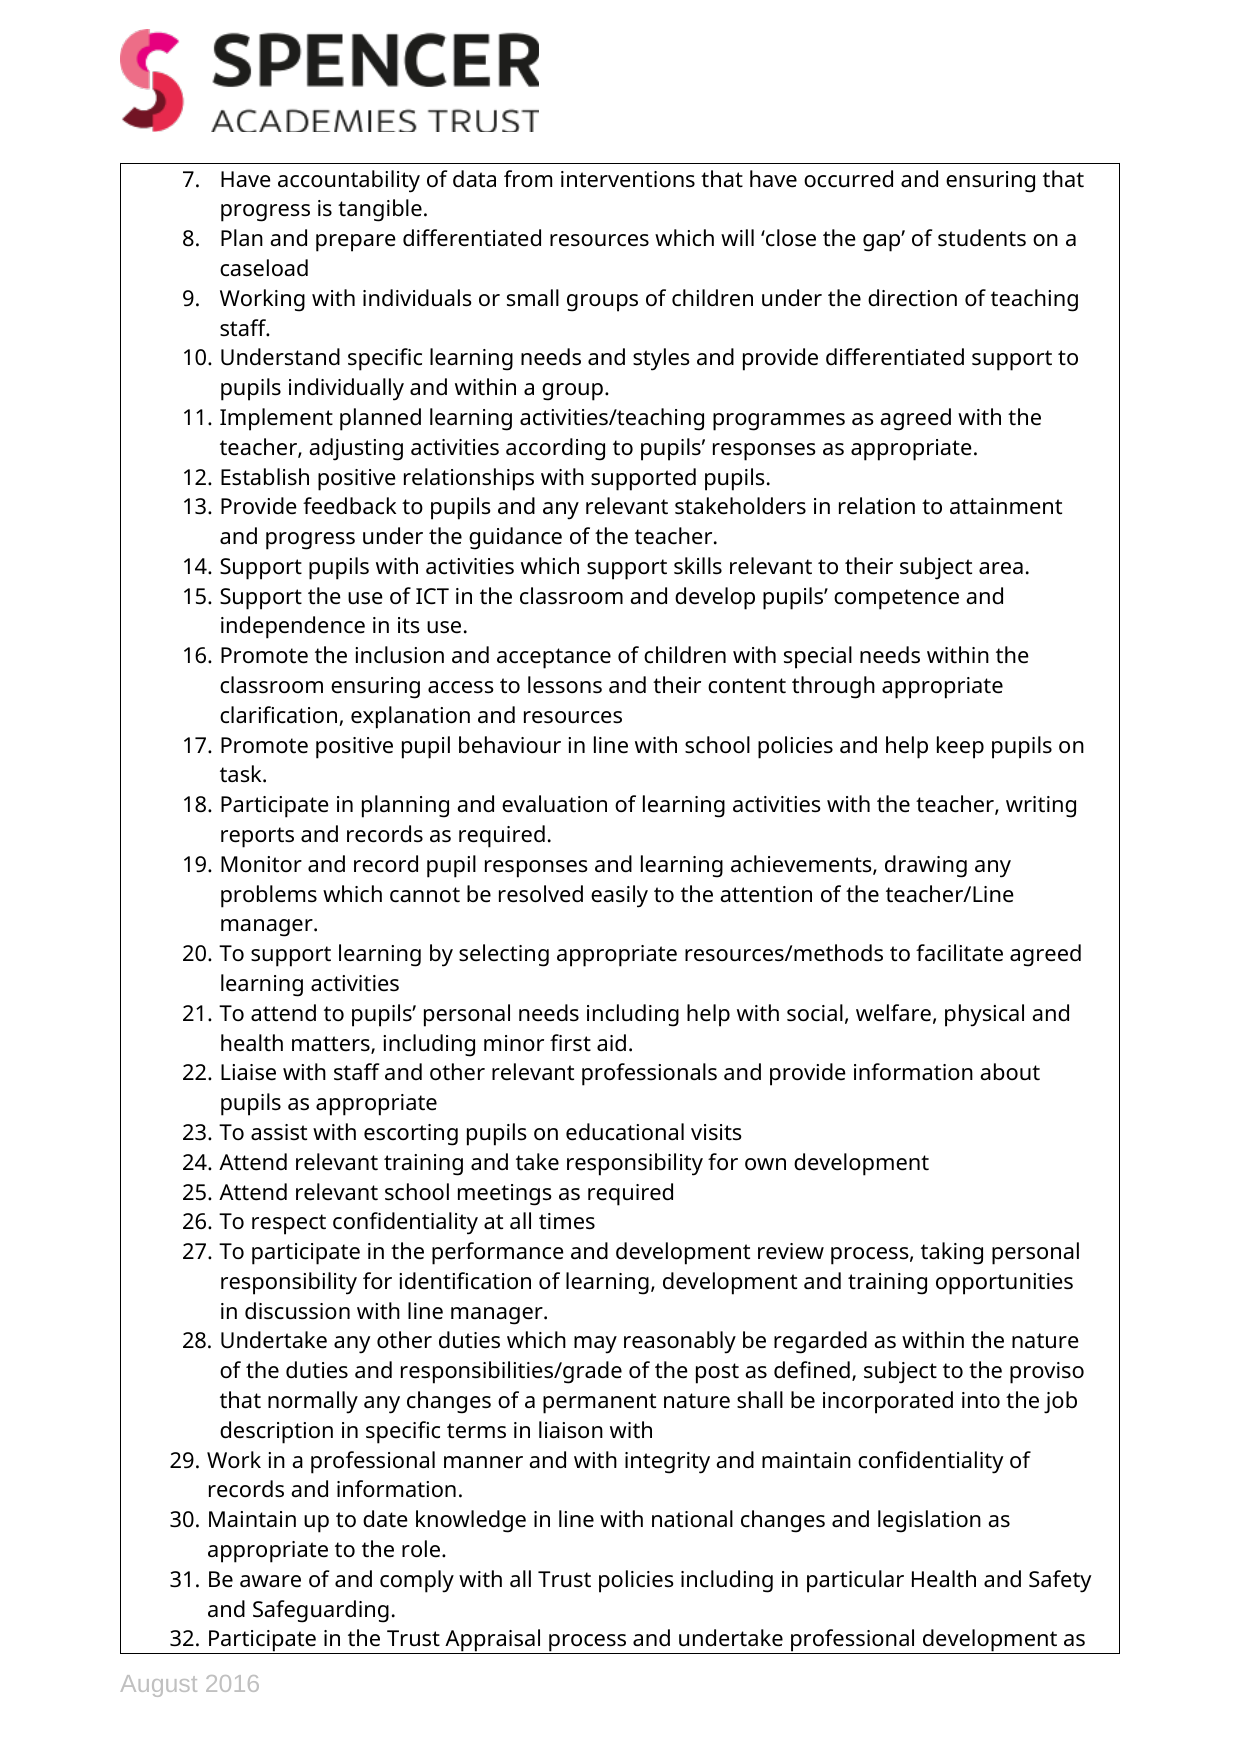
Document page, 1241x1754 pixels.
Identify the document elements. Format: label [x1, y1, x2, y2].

table_header [121, 164, 1119, 1653]
